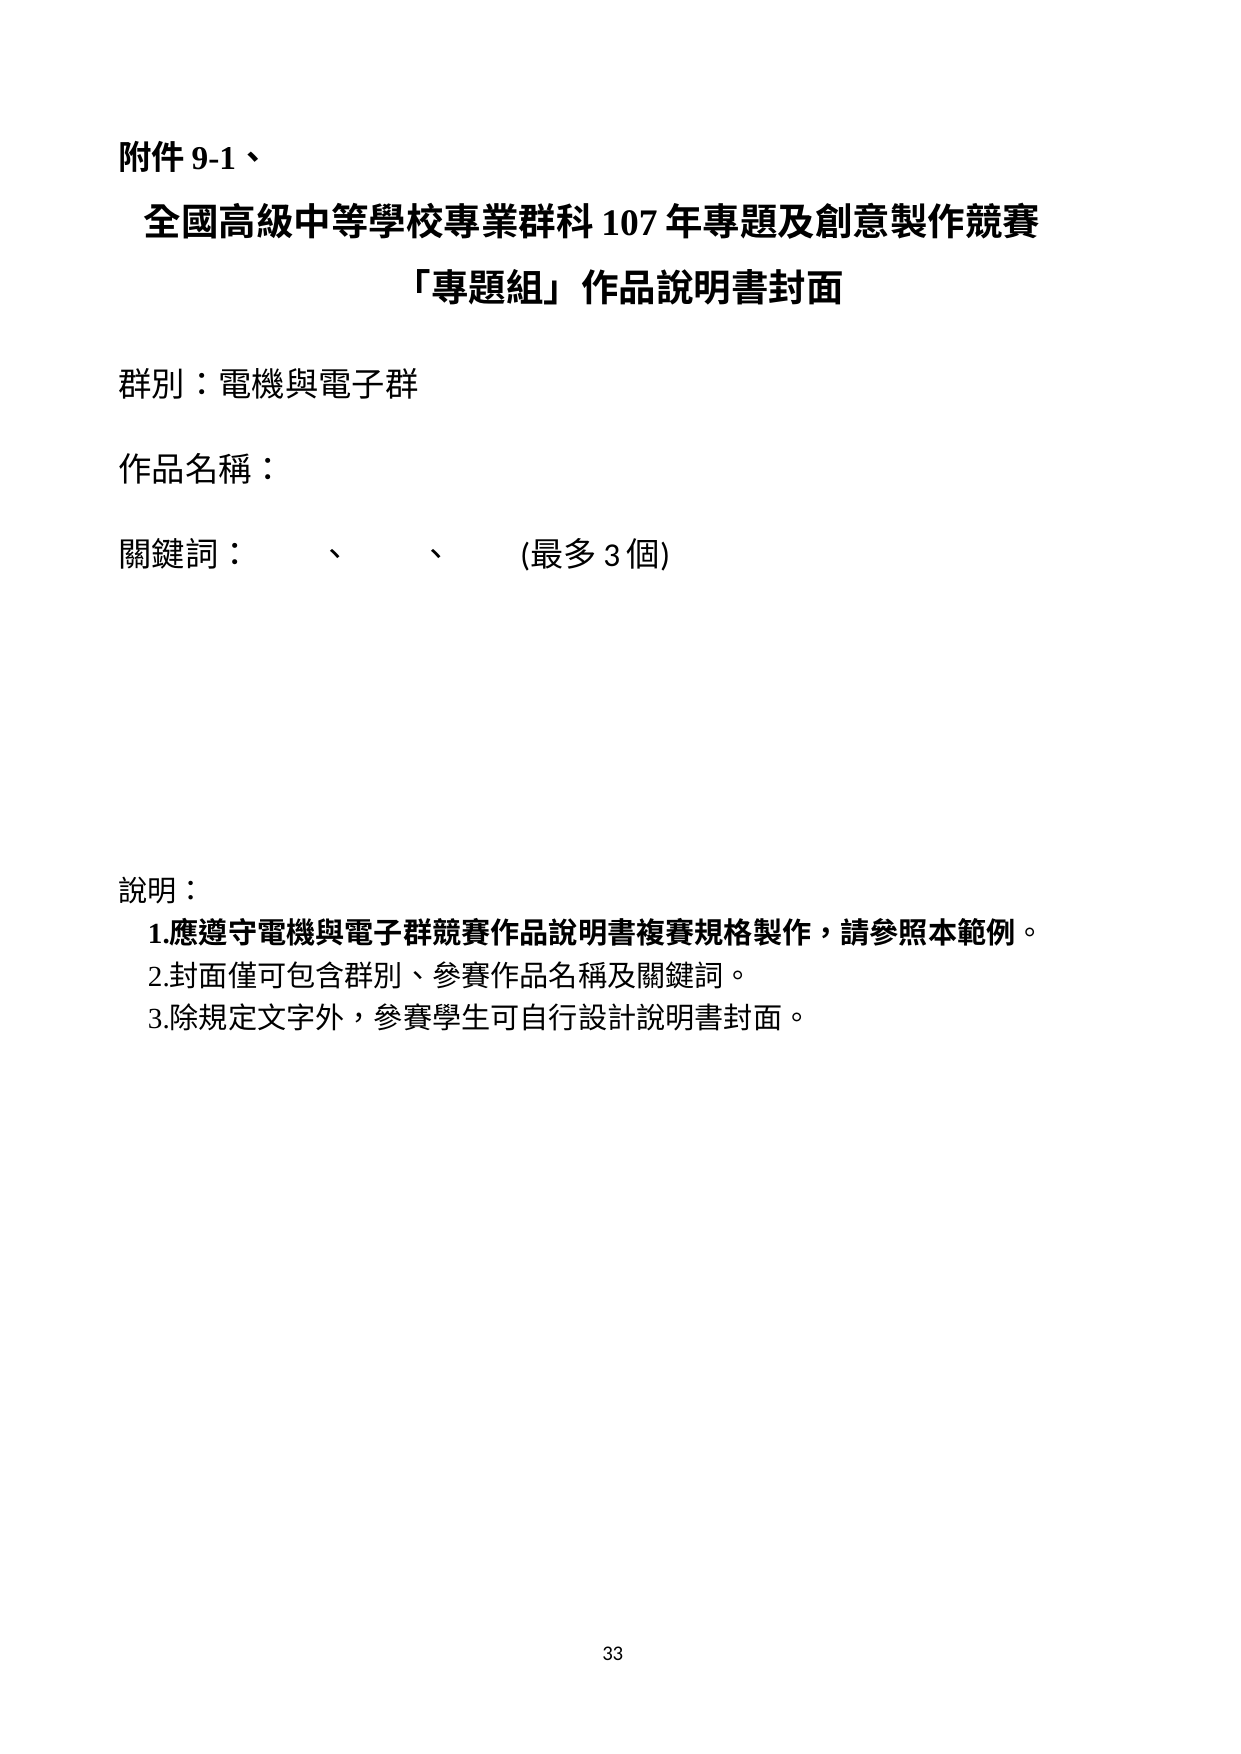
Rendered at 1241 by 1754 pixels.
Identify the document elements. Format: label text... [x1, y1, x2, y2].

text 1.應遵守電機與電子群競賽作品說明書複賽規格製作，請參照本範例。 [148, 910, 1107, 952]
text 附件9-1、 [118, 131, 1119, 179]
text 2.封面僅可包含群別、參賽作品名稱及關鍵詞。 [148, 952, 1107, 994]
text 關鍵詞： 、 、 (最多3個) [118, 528, 1110, 576]
text 「專題組」作品說明書封面 [118, 258, 1119, 312]
text 說明： [118, 867, 1107, 910]
text 作品名稱： [118, 443, 1110, 491]
text 3.除規定文字外，參賽學生可自行設計說明書封面。 [148, 994, 1107, 1037]
text 群別：電機與電子群 [118, 358, 1110, 406]
subtitle 全國高級中等學校專業群科107年專題及創意製作競賽 [19, 191, 1165, 246]
